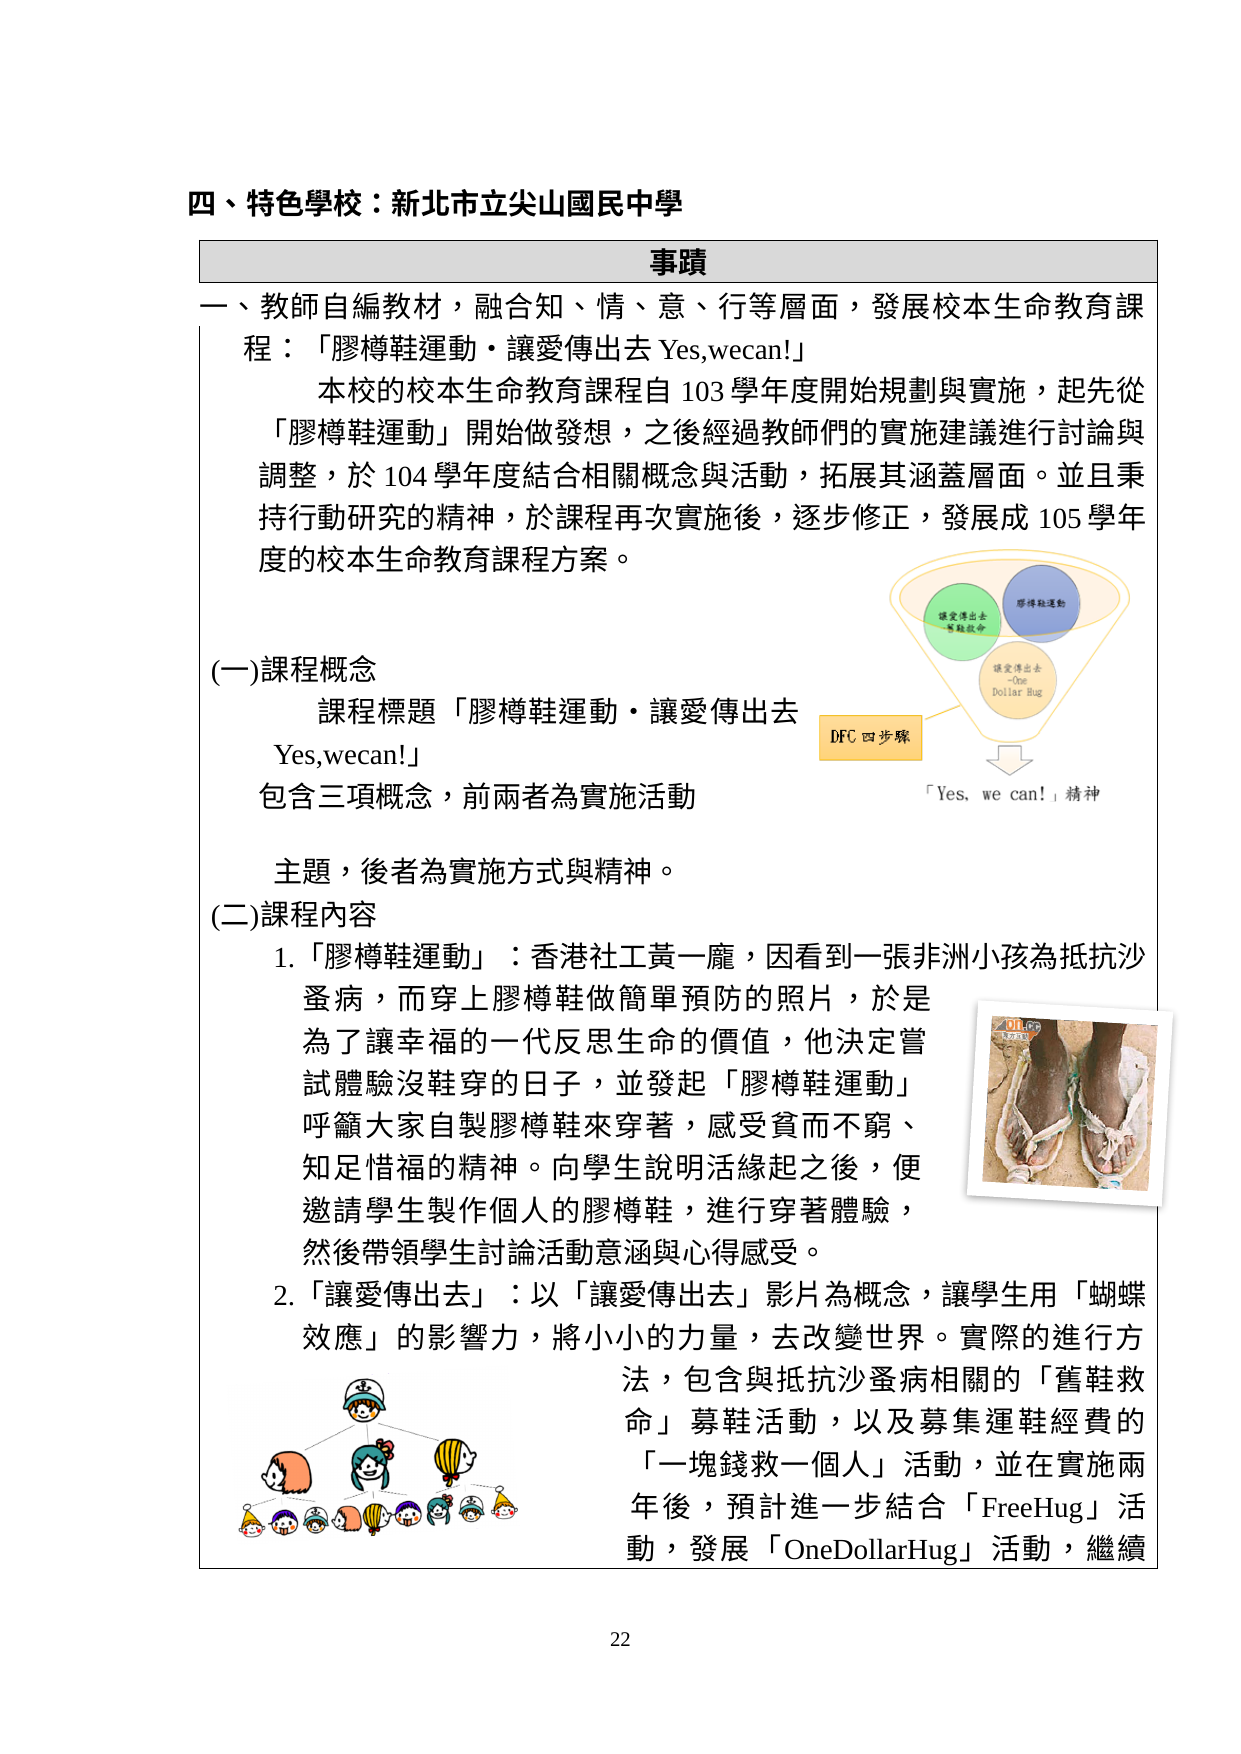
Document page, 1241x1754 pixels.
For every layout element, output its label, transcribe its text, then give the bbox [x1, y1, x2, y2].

table_header 事蹟 [200, 241, 1157, 282]
text 四、特色學校：新北市立尖山國民中學 [187, 164, 1053, 239]
picture [818, 547, 1131, 801]
picture [983, 1016, 1157, 1191]
picture [226, 1364, 520, 1546]
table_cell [200, 283, 1157, 1568]
